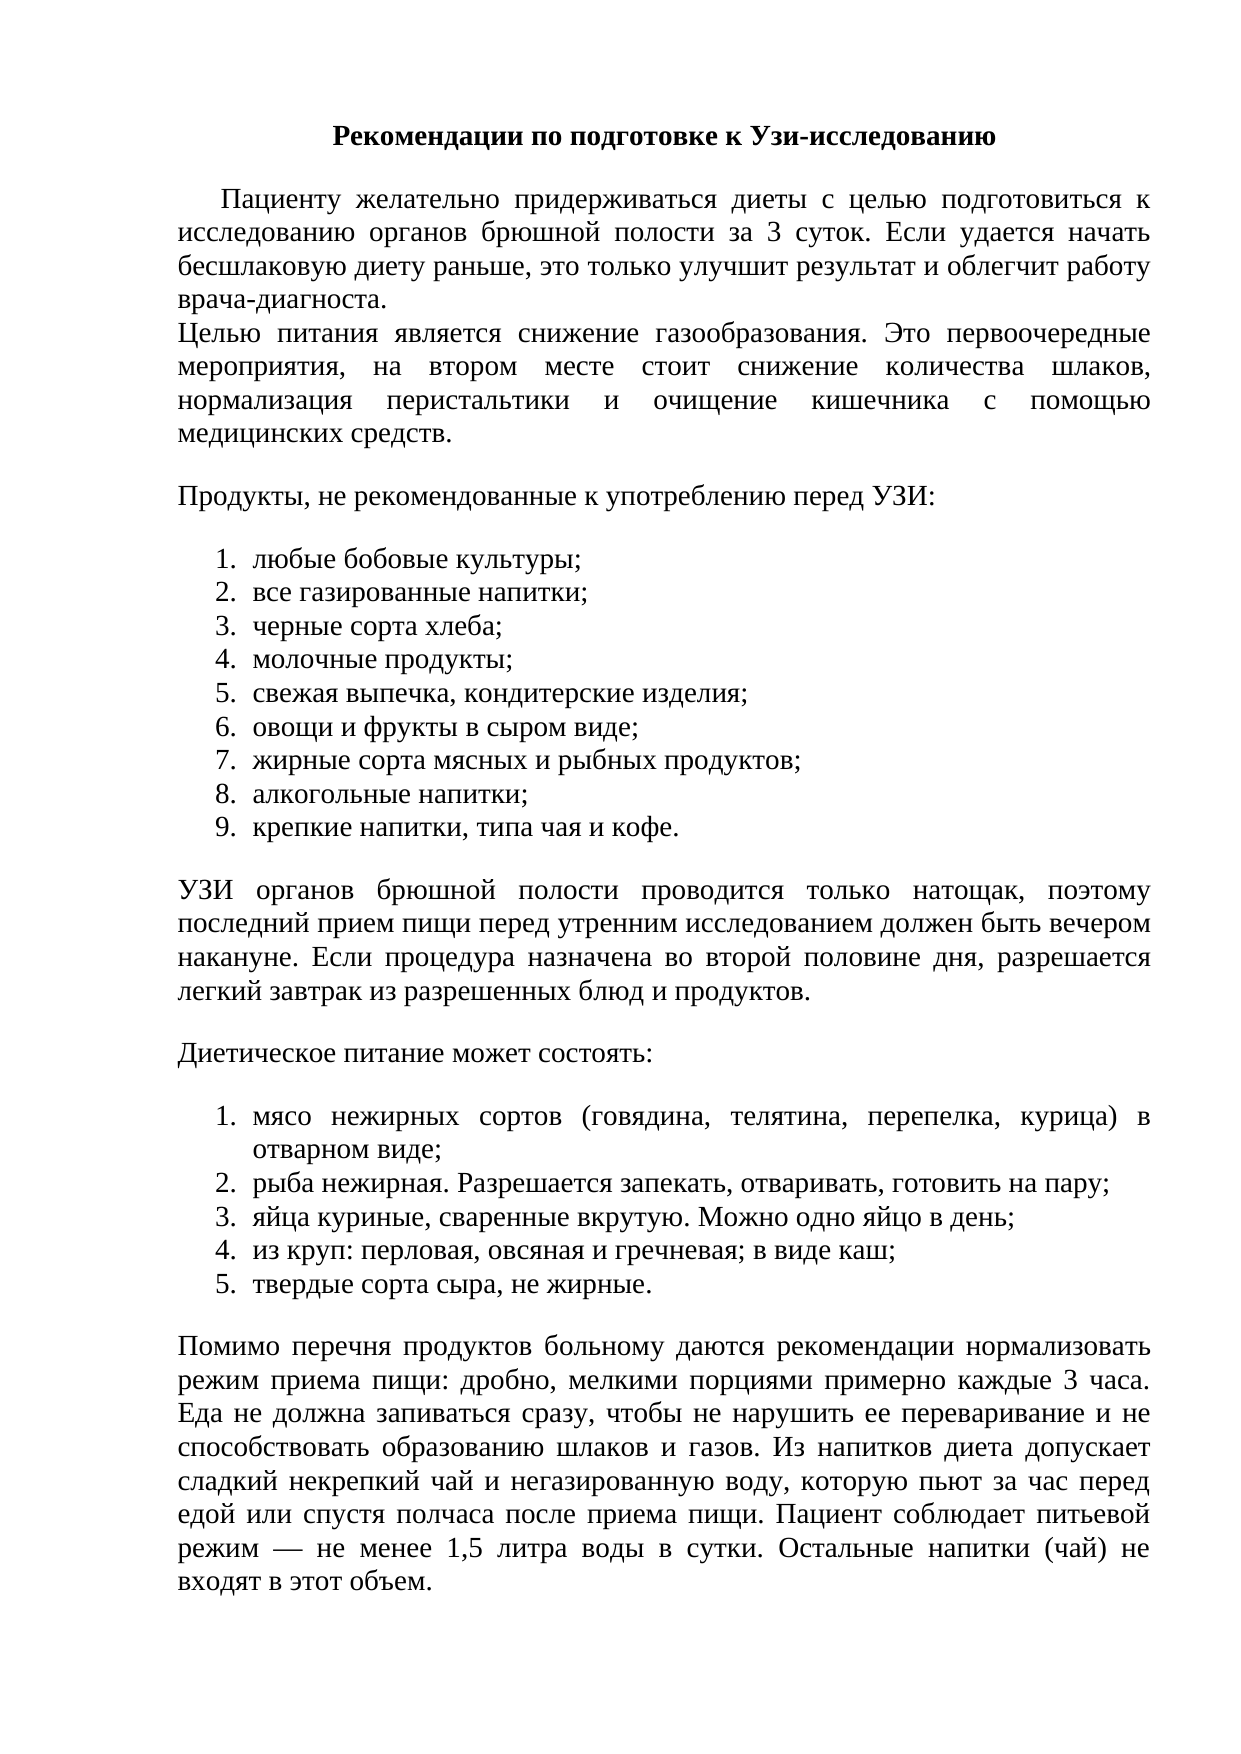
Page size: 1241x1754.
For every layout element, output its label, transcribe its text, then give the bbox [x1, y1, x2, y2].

list твердые сорта сыра, не жирные. [215, 1266, 1152, 1299]
text Продукты, не рекомендованные к употреблению перед УЗИ: [177, 478, 1152, 512]
text Пациенту желательно придерживаться диеты с целью подготовиться к исследованию органов брюшной полости за 3 суток. Если удается начать бесшлаковую диету раньше, это только улучшит результат и облегчит работу врача-диагноста. Целью питания является снижение газообразования. Это первоочередные мероприятия, на втором месте стоит снижение количества шлаков, нормализация перистальтики и очищение кишечника с помощью медицинских средств. [177, 181, 1152, 449]
list черные сорта хлеба; [215, 608, 1152, 642]
list алкогольные напитки; [215, 776, 1152, 809]
list из круп: перловая, овсяная и гречневая; в виде каш; [215, 1232, 1152, 1266]
list жирные сорта мясных и рыбных продуктов; [215, 742, 1152, 776]
list мясо нежирных сортов (говядина, телятина, перепелка, курица) в отварном виде; [215, 1098, 1152, 1165]
text Помимо перечня продуктов больному даются рекомендации нормализовать режим приема пищи: дробно, мелкими порциями примерно каждые 3 часа. Еда не должна запиваться сразу, чтобы не нарушить ее переваривание и не способствовать образованию шлаков и газов. Из напитков диета допускает сладкий некрепкий чай и негазированную воду, которую пьют за час перед едой или спустя полчаса после приема пищи. Пациент соблюдает питьевой режим — не менее 1,5 литра воды в сутки. Остальные напитки (чай) не входят в этот объем. [177, 1328, 1152, 1597]
text Рекомендации по подготовке к Узи-исследованию [177, 118, 1152, 152]
list рыба нежирная. Разрешается запекать, отваривать, готовить на пару; [215, 1165, 1152, 1199]
list яйца куриные, сваренные вкрутую. Можно одно яйцо в день; [215, 1199, 1152, 1232]
list молочные продукты; [215, 642, 1152, 675]
list свежая выпечка, кондитерские изделия; [215, 675, 1152, 709]
list все газированные напитки; [215, 574, 1152, 608]
text Диетическое питание может состоять: [177, 1035, 1152, 1069]
list овощи и фрукты в сыром виде; [215, 709, 1152, 742]
list любые бобовые культуры; [215, 541, 1152, 574]
text УЗИ органов брюшной полости проводится только натощак, поэтому последний прием пищи перед утренним исследованием должен быть вечером накануне. Если процедура назначена во второй половине дня, разрешается легкий завтрак из разрешенных блюд и продуктов. [177, 872, 1152, 1006]
list крепкие напитки, типа чая и кофе. [215, 809, 1152, 843]
